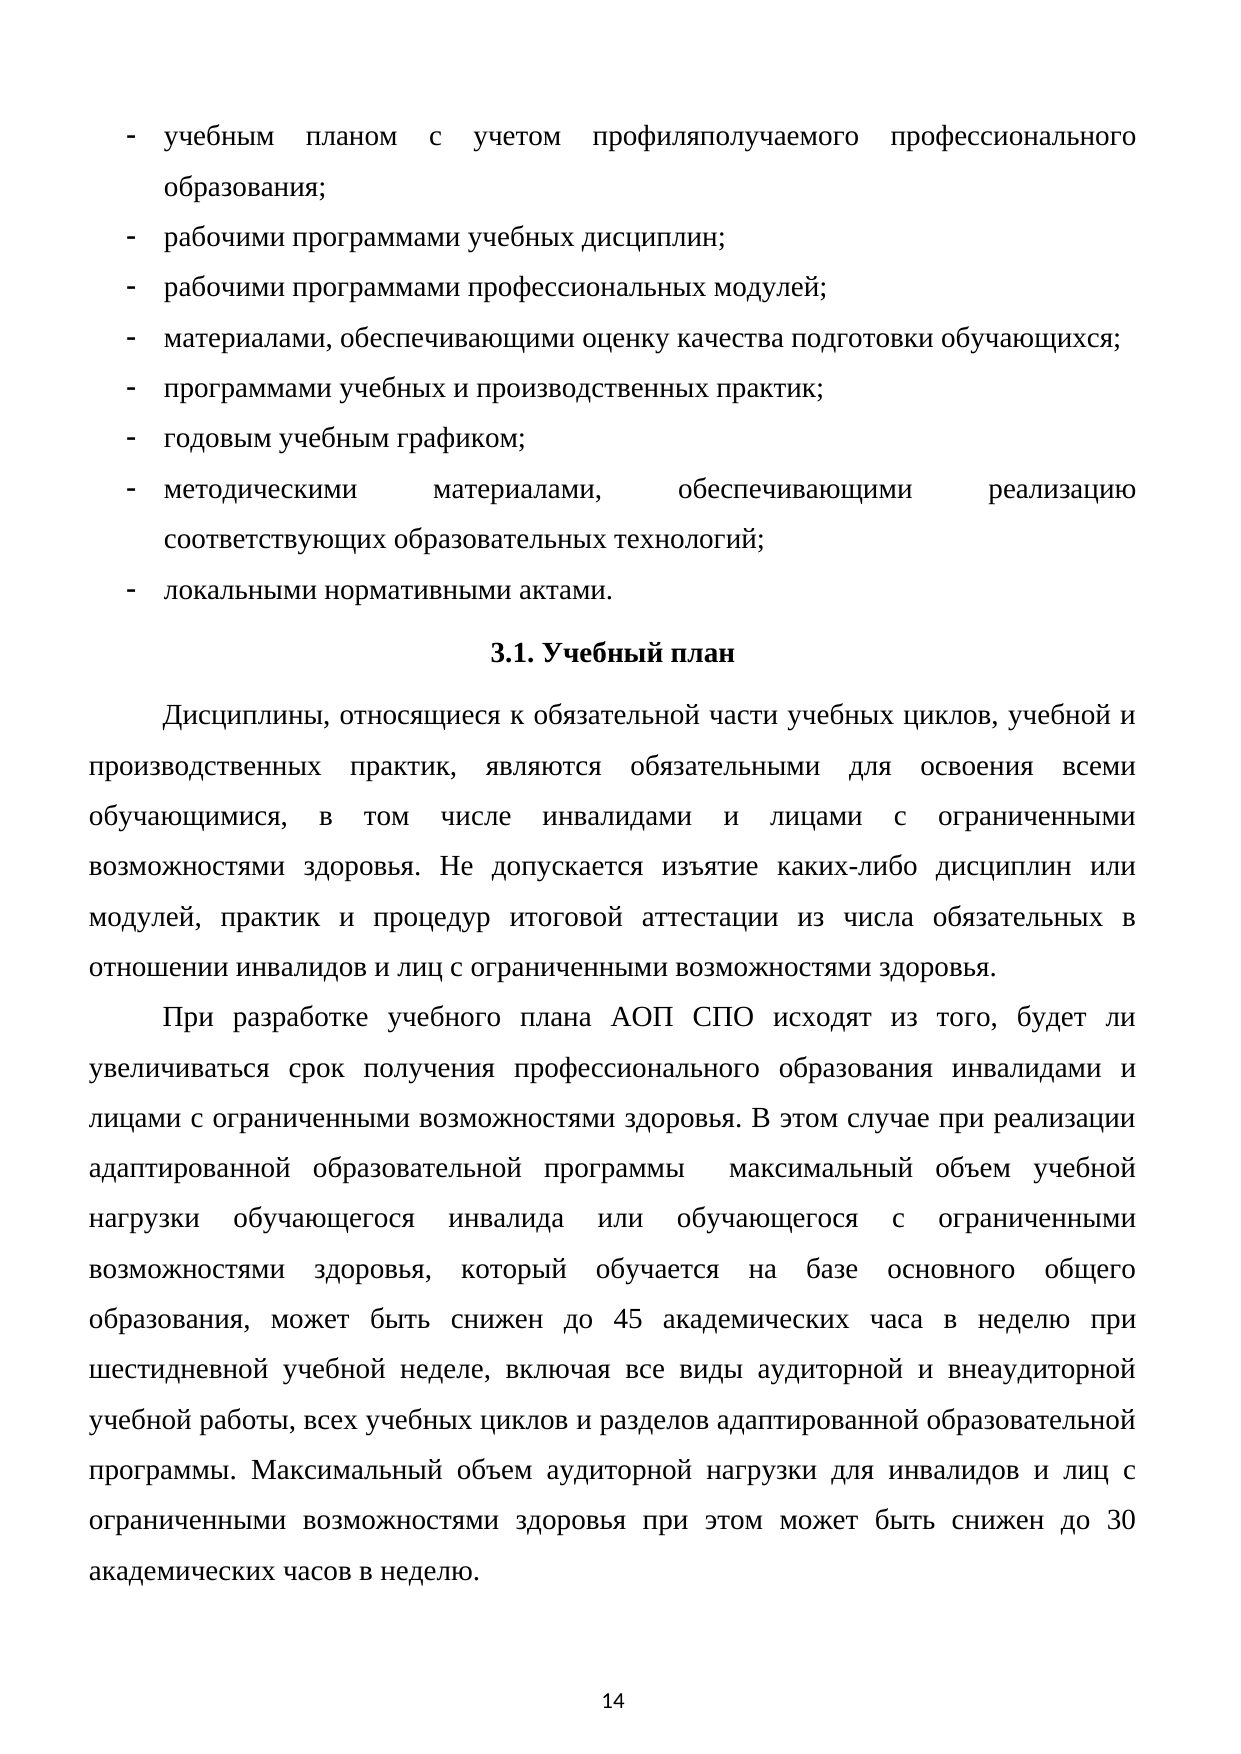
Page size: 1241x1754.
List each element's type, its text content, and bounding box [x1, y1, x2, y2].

list материалами, обеспечивающими оценку качества подготовки обучающихся; [126, 320, 1137, 353]
list локальными нормативными актами. [126, 572, 1137, 605]
text При разработке учебного плана АОП СПО исходят из того, будет ли увеличиваться срок получения профессионального образования инвалидами и лицами с ограниченными возможностями здоровья. В этом случае при реализации адаптированной образовательной программы максимальный объем учебной нагрузки обучающегося инвалида или обучающегося с ограниченными возможностями здоровья, который обучается на базе основного общего образования, может быть снижен до 45 академических часа в неделю при шестидневной учебной неделе, включая все виды аудиторной и внеаудиторной учебной работы, всех учебных циклов и разделов адаптированной образовательной программы. Максимальный объем аудиторной нагрузки для инвалидов и лиц с ограниченными возможностями здоровья при этом может быть снижен до 30 академических часов в неделю. [89, 999, 1137, 1586]
list рабочими программами профессиональных модулей; [126, 269, 1137, 303]
text 3.1. Учебный план [89, 635, 1137, 668]
list годовым учебным графиком; [126, 421, 1137, 454]
text Дисциплины, относящиеся к обязательной части учебных циклов, учебной и производственных практик, являются обязательными для освоения всеми обучающимися, в том числе инвалидами и лицами с ограниченными возможностями здоровья. Не допускается изъятие каких-либо дисциплин или модулей, практик и процедур итоговой аттестации из числа обязательных в отношении инвалидов и лиц с ограниченными возможностями здоровья. [89, 697, 1137, 983]
list программами учебных и производственных практик; [126, 370, 1137, 404]
list учебным планом с учетом профиляполучаемого профессионального образования; [126, 118, 1137, 202]
list методическими материалами, обеспечивающими реализацию соответствующих образовательных технологий; [126, 471, 1137, 555]
list рабочими программами учебных дисциплин; [126, 219, 1137, 253]
